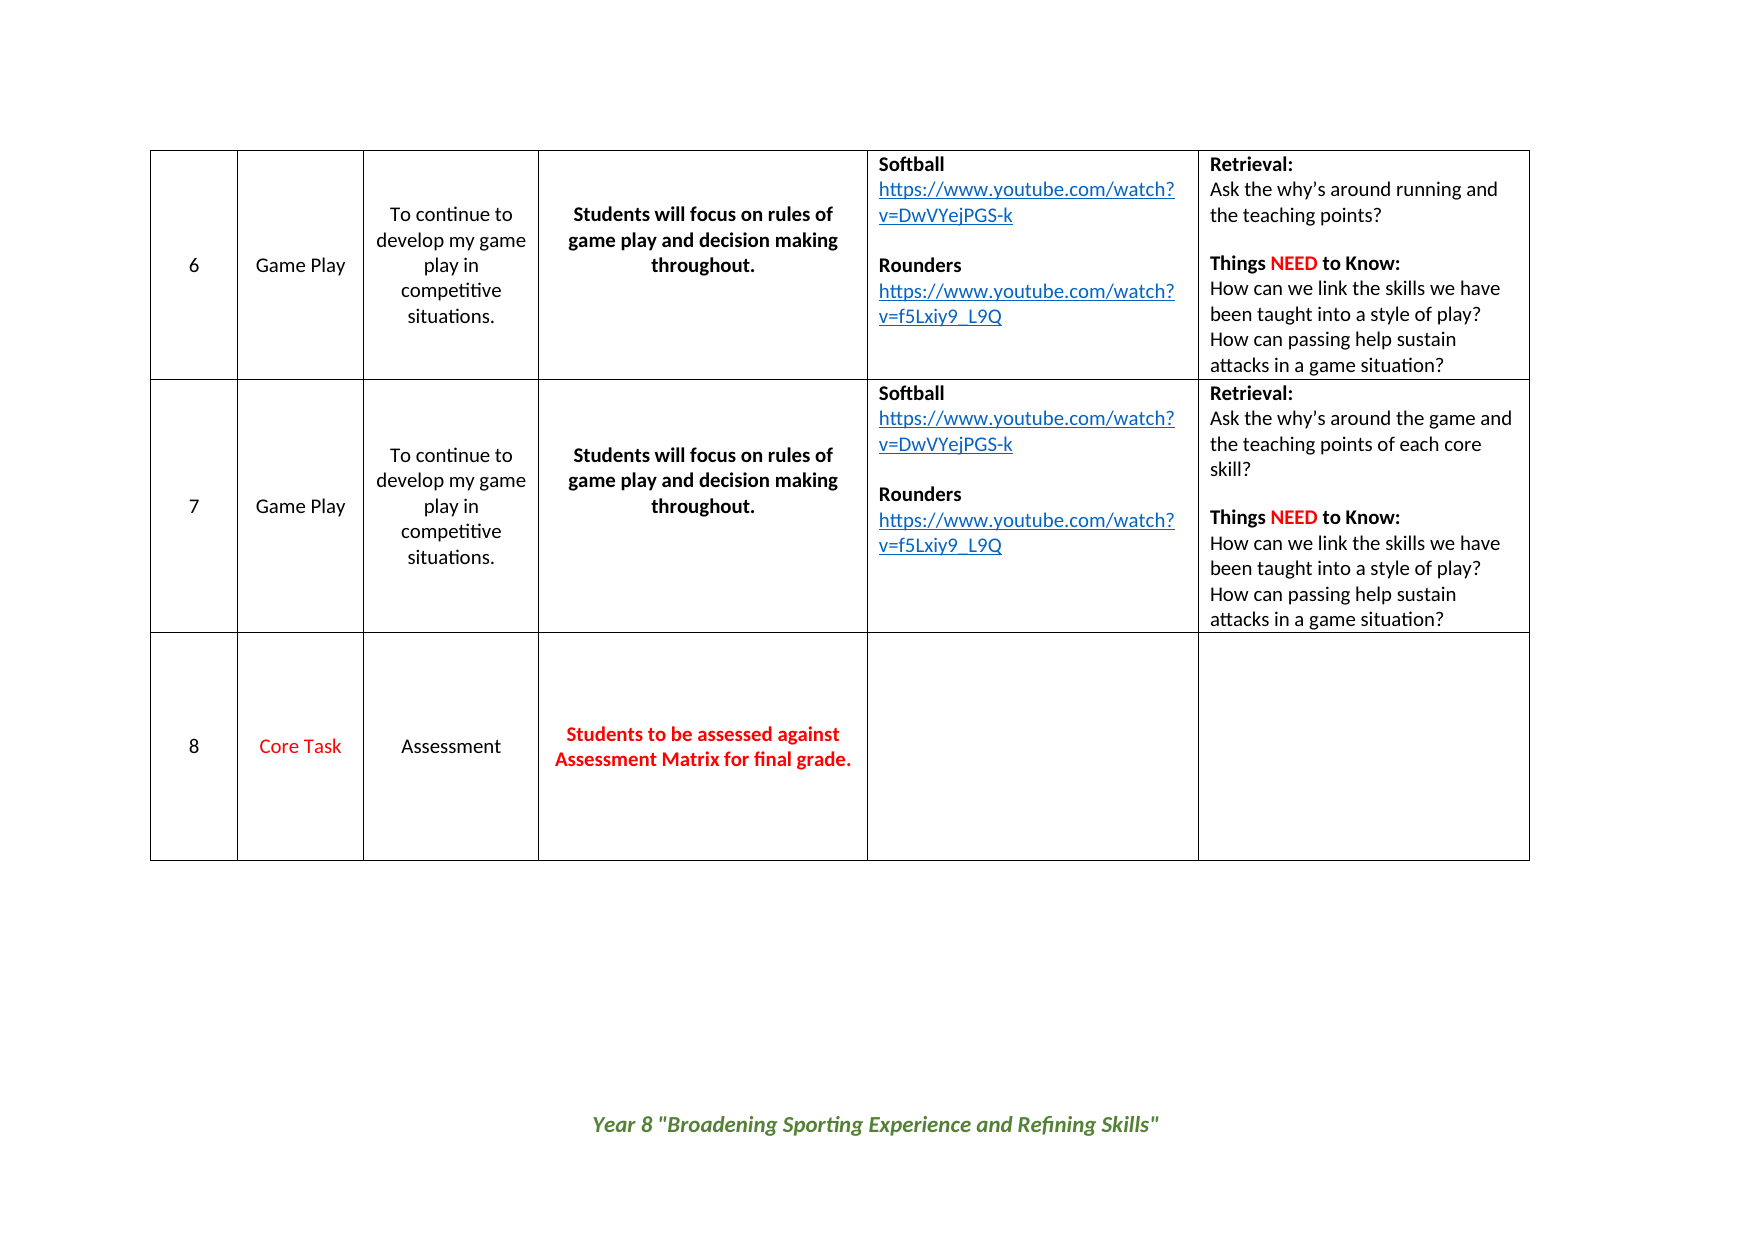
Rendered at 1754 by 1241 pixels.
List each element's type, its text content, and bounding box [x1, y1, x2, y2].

table_cell [1199, 633, 1529, 860]
table_cell Game Play [238, 151, 363, 379]
table_cell Retrieval: Ask the why’s around running and the teaching points? Things NEED to Know: How can we link the skills we have been taught into a style of play? How can passing help sustain attacks in a game situation? [1199, 151, 1529, 379]
table_cell Core Task [238, 633, 363, 860]
table_cell Students to be assessed against Assessment Matrix for final grade. [539, 633, 867, 860]
table_cell Retrieval: Ask the why’s around the game and the teaching points of each core skill? Things NEED to Know: How can we link the skills we have been taught into a style of play? How can passing help sustain attacks in a game situation? [1199, 380, 1529, 632]
table_cell Students will focus on rules of game play and decision making throughout. [539, 380, 867, 632]
table_cell Assessment [364, 633, 538, 860]
table_cell Students will focus on rules of game play and decision making throughout. [539, 151, 867, 379]
table_cell [868, 633, 1198, 860]
table_cell Game Play [238, 380, 363, 632]
table_cell To continue to develop my game play in competitive situations. [364, 380, 538, 632]
table_cell 6 [151, 151, 237, 379]
table_cell Softball https://www.youtube.com/watch?v=DwVYejPGS-k Rounders https://www.youtube.com/watch?v=f5Lxiy9_L9Q [868, 380, 1198, 632]
table_cell Softball https://www.youtube.com/watch?v=DwVYejPGS-k Rounders https://www.youtube.com/watch?v=f5Lxiy9_L9Q [868, 151, 1198, 379]
table_cell To continue to develop my game play in competitive situations. [364, 151, 538, 379]
table_cell 7 [151, 380, 237, 632]
table_cell 8 [151, 633, 237, 860]
